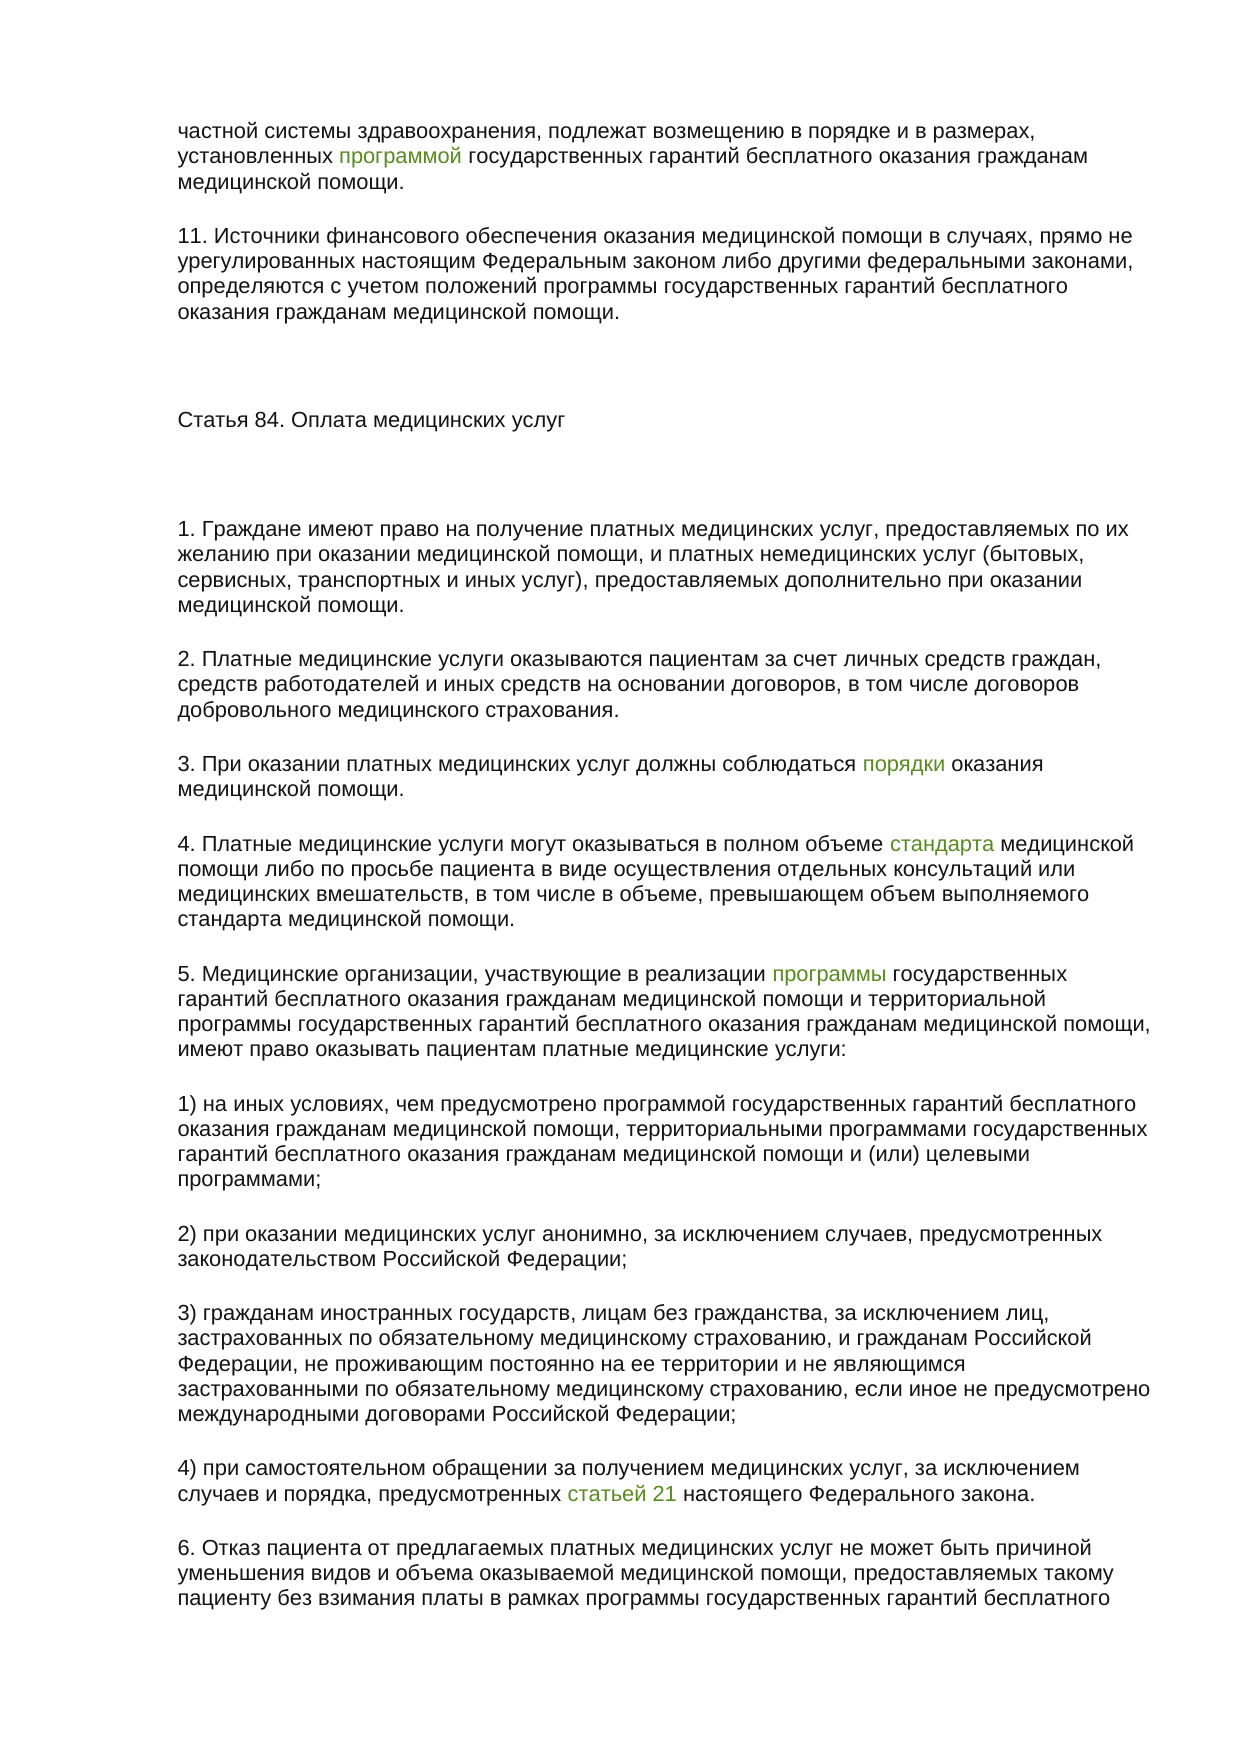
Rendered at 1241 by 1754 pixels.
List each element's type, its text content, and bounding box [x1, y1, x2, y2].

text 1. Граждане имеют право на получение платных медицинских услуг, предоставляемых по их желанию при оказании медицинской помощи, и платных немедицинских услуг (бытовых, сервисных, транспортных и иных услуг), предоставляемых дополнительно при оказании медицинской помощи. [177, 516, 1152, 617]
text 1) на иных условиях, чем предусмотрено программой государственных гарантий бесплатного оказания гражданам медицинской помощи, территориальными программами государственных гарантий бесплатного оказания гражданам медицинской помощи и (или) целевыми программами; [177, 1090, 1152, 1191]
text 11. Источники финансового обеспечения оказания медицинской помощи в случаях, прямо не урегулированных настоящим Федеральным законом либо другими федеральными законами, определяются с учетом положений программы государственных гарантий бесплатного оказания гражданам медицинской помощи. [177, 223, 1152, 324]
text 5. Медицинские организации, участвующие в реализации программы государственных гарантий бесплатного оказания гражданам медицинской помощи и территориальной программы государственных гарантий бесплатного оказания гражданам медицинской помощи, имеют право оказывать пациентам платные медицинские услуги: [177, 960, 1152, 1061]
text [177, 1535, 1152, 1610]
text 4) при самостоятельном обращении за получением медицинских услуг, за исключением случаев и порядка, предусмотренных статьей 21 настоящего Федерального закона. [177, 1455, 1152, 1506]
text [177, 118, 1152, 194]
text 3) гражданам иностранных государств, лицам без гражданства, за исключением лиц, застрахованных по обязательному медицинскому страхованию, и гражданам Российской Федерации, не проживающим постоянно на ее территории и не являющимся застрахованными по обязательному медицинскому страхованию, если иное не предусмотрено международными договорами Российской Федерации; [177, 1300, 1152, 1426]
text Статья 84. Оплата медицинских услуг [177, 407, 1152, 432]
text 3. При оказании платных медицинских услуг должны соблюдаться порядки оказания медицинской помощи. [177, 751, 1152, 801]
text 2. Платные медицинские услуги оказываются пациентам за счет личных средств граждан, средств работодателей и иных средств на основании договоров, в том числе договоров добровольного медицинского страхования. [177, 646, 1152, 722]
text 2) при оказании медицинских услуг анонимно, за исключением случаев, предусмотренных законодательством Российской Федерации; [177, 1220, 1152, 1271]
text 4. Платные медицинские услуги могут оказываться в полном объеме стандарта медицинской помощи либо по просьбе пациента в виде осуществления отдельных консультаций или медицинских вмешательств, в том числе в объеме, превышающем объем выполняемого стандарта медицинской помощи. [177, 830, 1152, 931]
